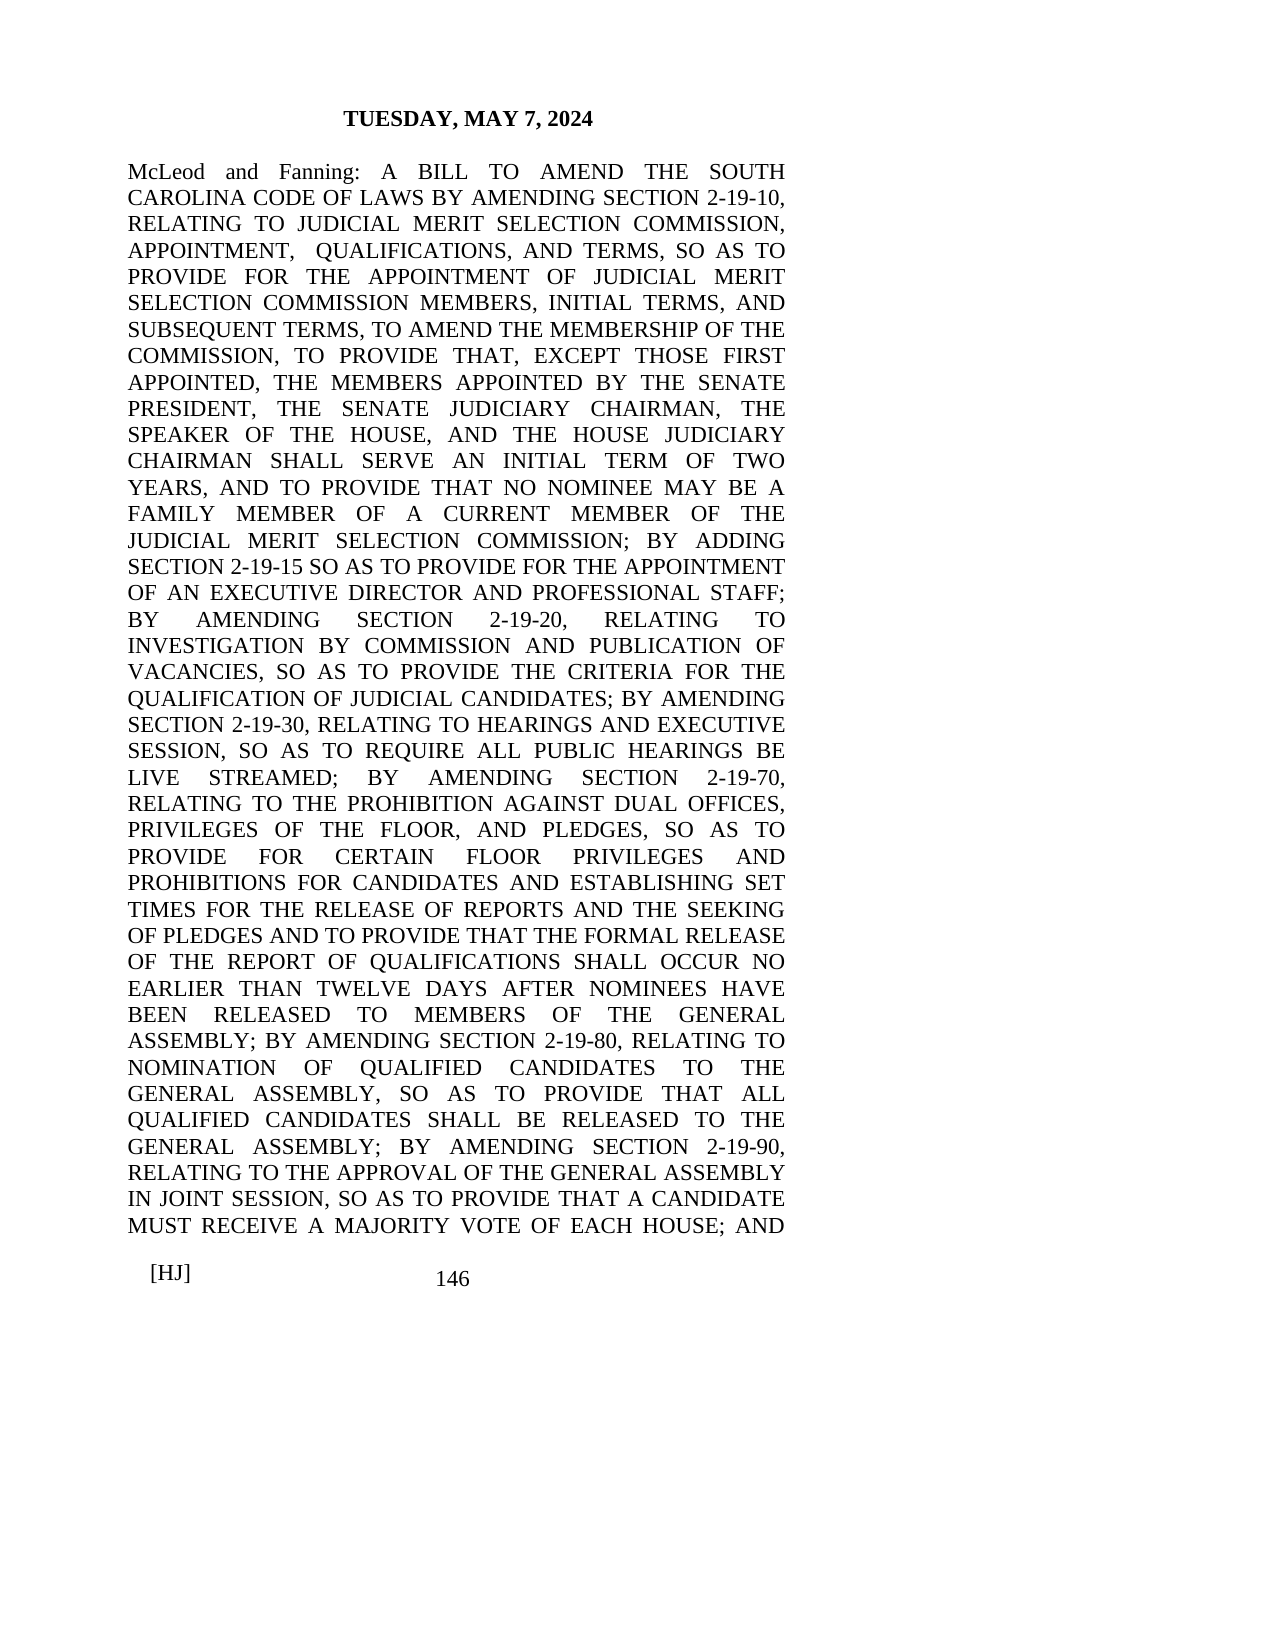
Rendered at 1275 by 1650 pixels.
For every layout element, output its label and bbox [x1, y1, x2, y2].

text [127, 158, 786, 1238]
